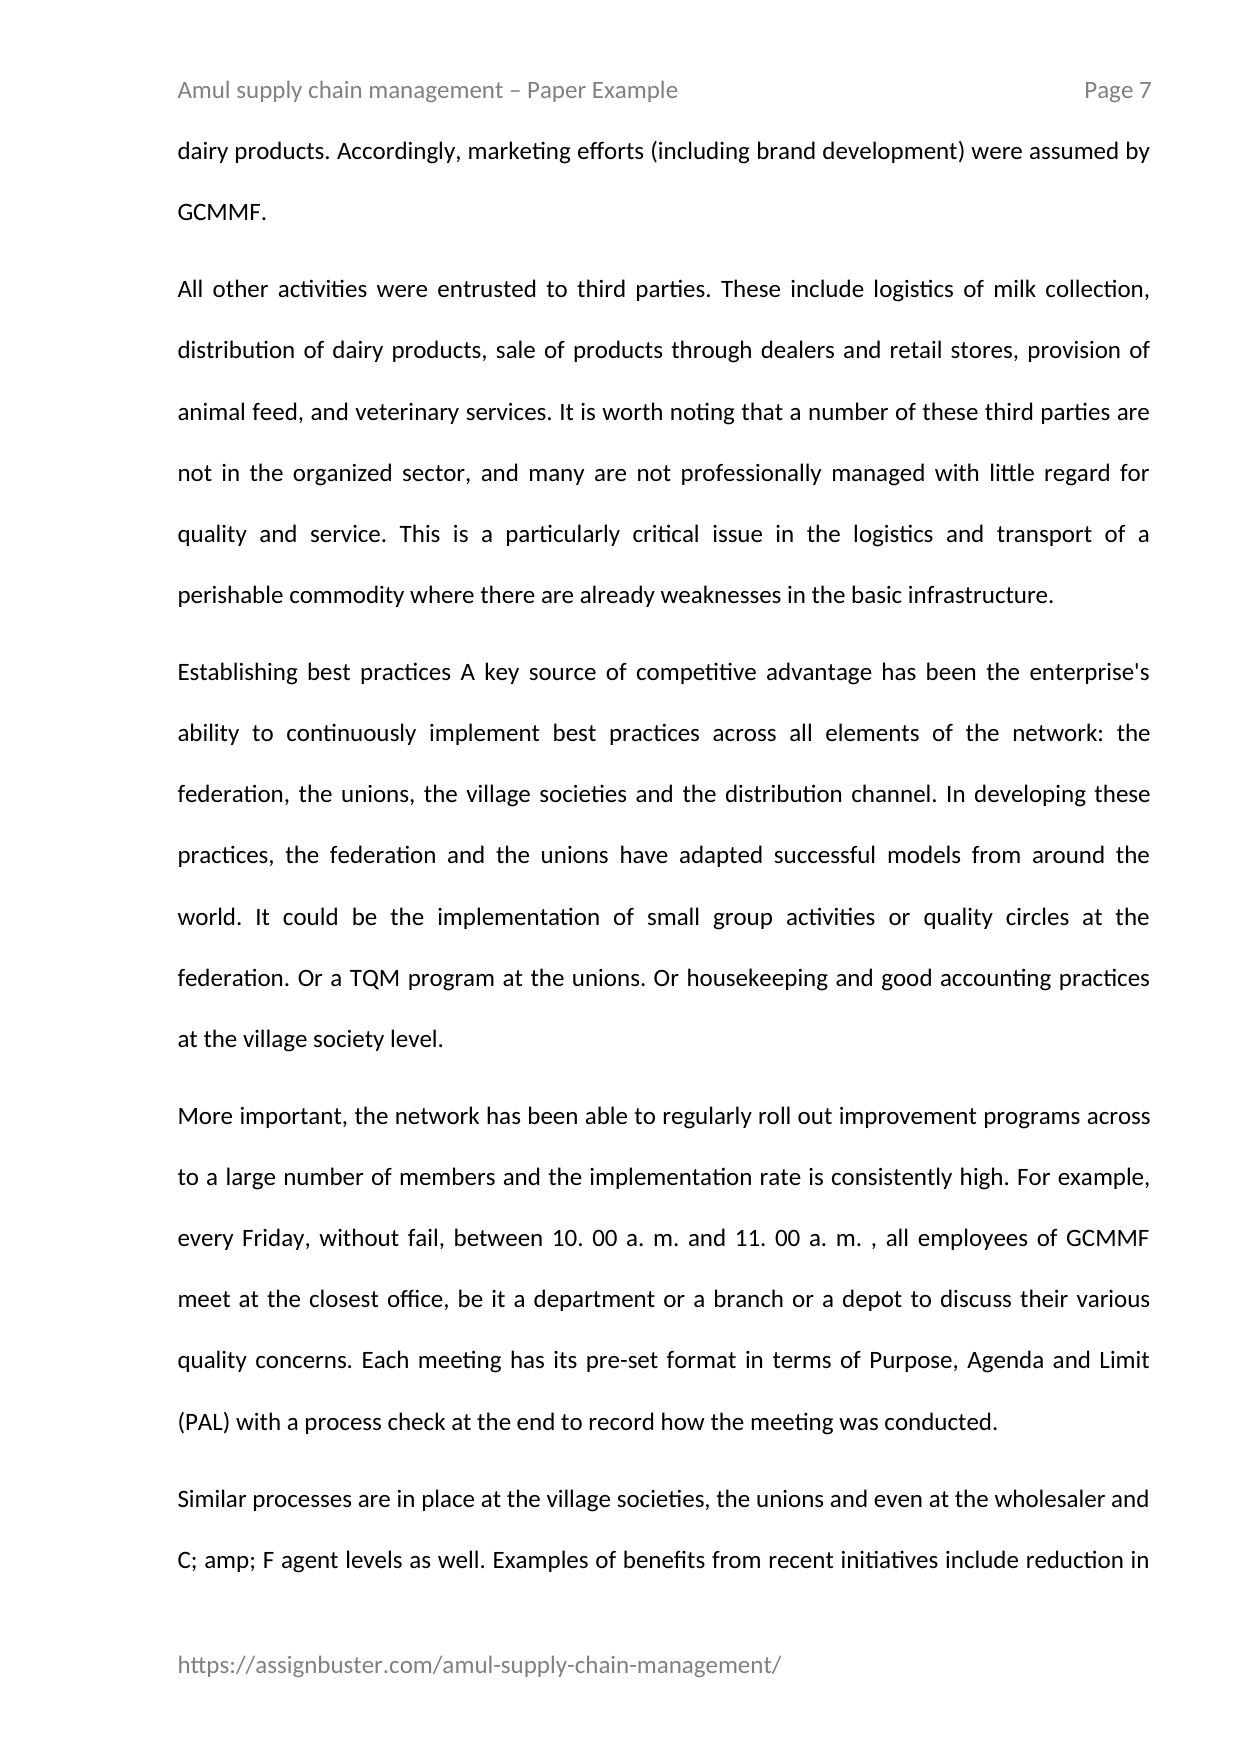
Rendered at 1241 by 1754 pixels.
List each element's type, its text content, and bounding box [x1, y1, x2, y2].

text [177, 135, 1152, 226]
text Establishing best practices A key source of competitive advantage has been the enterprise's ability to continuously implement best practices across all elements of the network: the federation, the unions, the village societies and the distribution channel. In developing these practices, the federation and the unions have adapted successful models from around the world. It could be the implementation of small group activities or quality circles at the federation. Or a TQM program at the unions. Or housekeeping and good accounting practices at the village society level. [177, 656, 1152, 1053]
text More important, the network has been able to regularly roll out improvement programs across to a large number of members and the implementation rate is consistently high. For example, every Friday, without fail, between 10. 00 a. m. and 11. 00 a. m. , all employees of GCMMF meet at the closest office, be it a department or a branch or a depot to discuss their various quality concerns. Each meeting has its pre-set format in terms of Purpose, Agenda and Limit (PAL) with a process check at the end to record how the meeting was conducted. [177, 1100, 1152, 1436]
text All other activities were entrusted to third parties. These include logistics of milk collection, distribution of dairy products, sale of products through dealers and retail stores, provision of animal feed, and veterinary services. It is worth noting that a number of these third parties are not in the organized sector, and many are not professionally managed with little regard for quality and service. This is a particularly critical issue in the logistics and transport of a perishable commodity where there are already weaknesses in the basic infrastructure. [177, 273, 1152, 609]
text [177, 1483, 1152, 1575]
